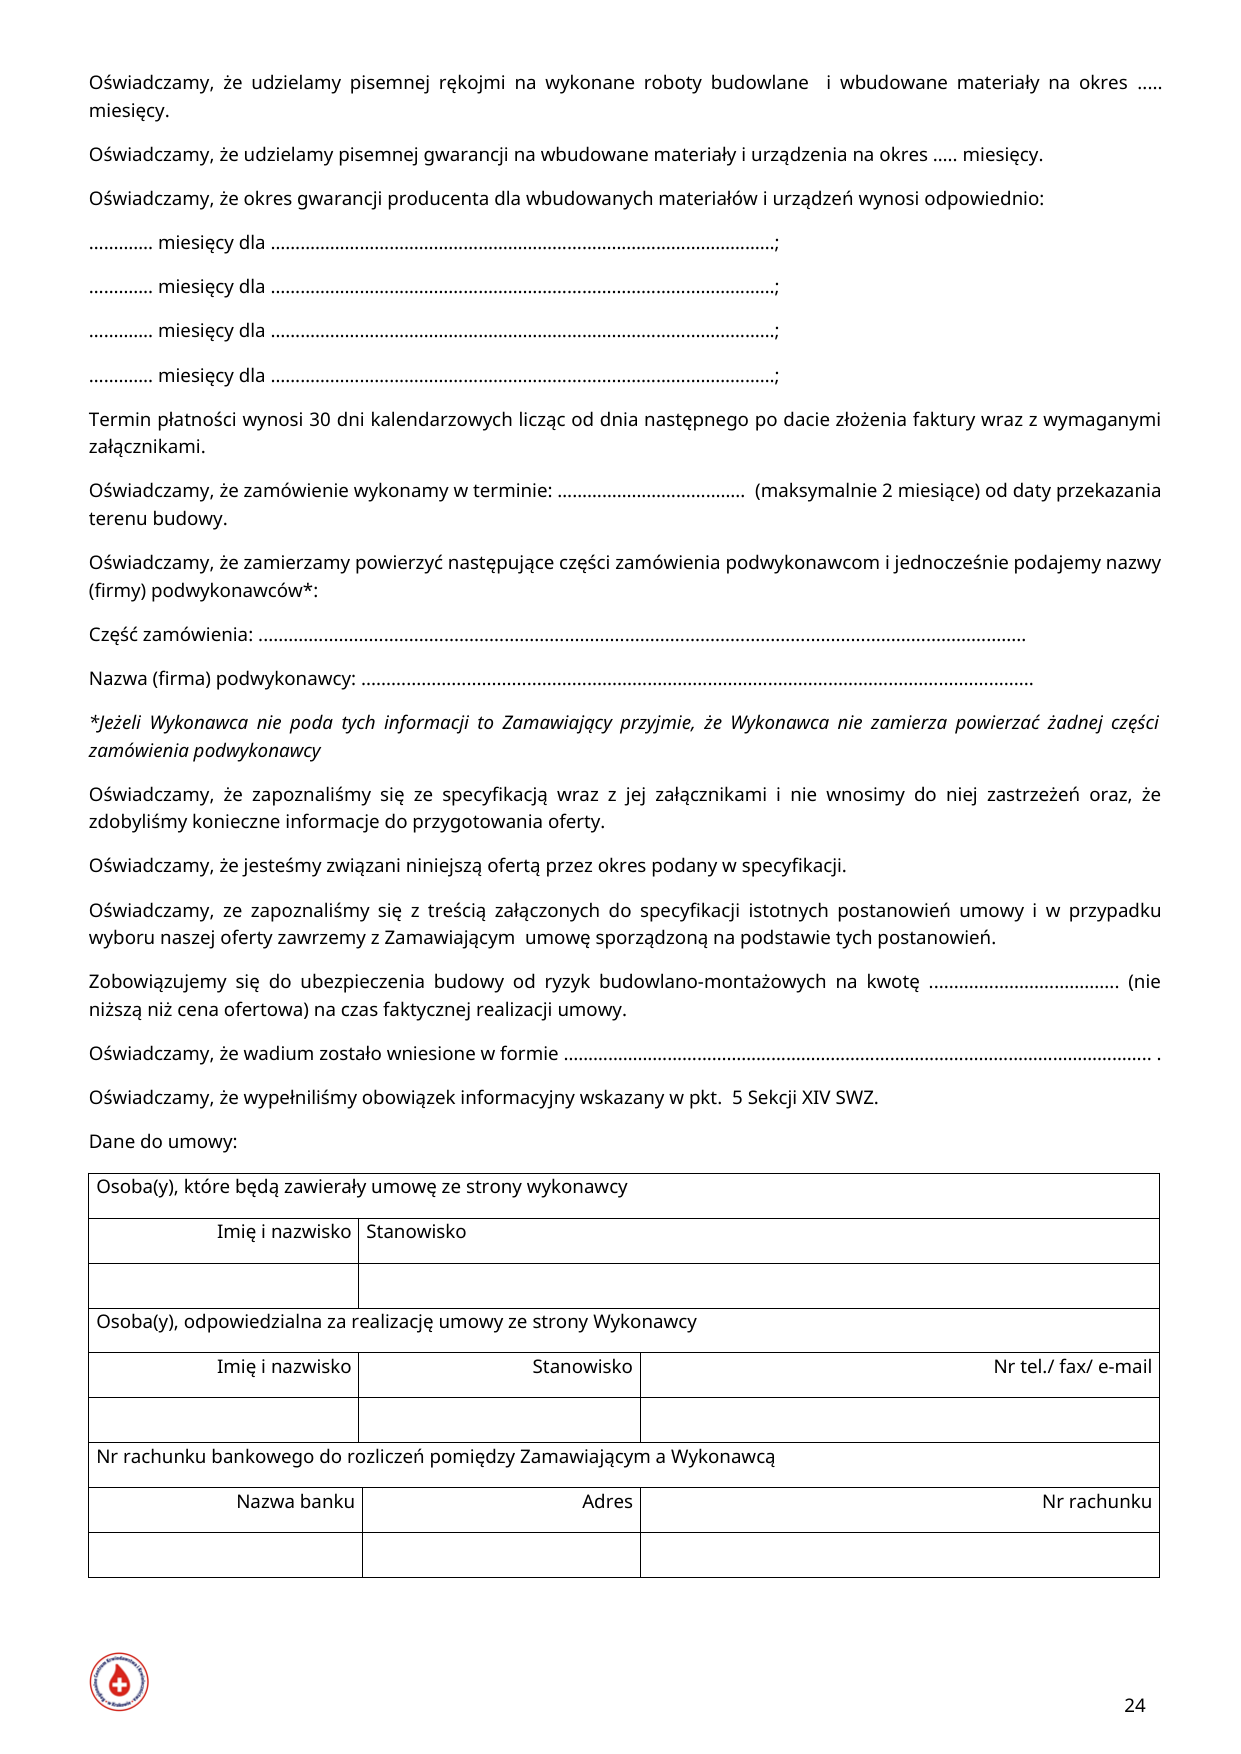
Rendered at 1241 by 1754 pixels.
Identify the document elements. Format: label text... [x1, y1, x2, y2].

table_cell [641, 1398, 1159, 1442]
text Oświadczamy, że zapoznaliśmy się ze specyfikacją wraz z jej załącznikami i nie wnosimy do niej zastrzeżeń oraz, że zdobyliśmy konieczne informacje do przygotowania oferty. [89, 781, 1162, 834]
text *Jeżeli Wykonawca nie poda tych informacji to Zamawiający przyjmie, że Wykonawca nie zamierza powierzać żadnej części zamówienia podwykonawcy [89, 709, 1162, 762]
text Oświadczamy, że okres gwarancji producenta dla wbudowanych materiałów i urządzeń wynosi odpowiednio: [89, 185, 1162, 211]
text Oświadczamy, że udzielamy pisemnej gwarancji na wbudowane materiały i urządzenia na okres ….. miesięcy. [89, 141, 1162, 167]
table_cell Nazwa banku [89, 1488, 362, 1532]
table_cell [89, 1264, 358, 1307]
text …………. miesięcy dla …………………………………………………………………………………………; [89, 362, 1162, 387]
text Część zamówienia: ......................................................................................................................................................... [89, 621, 1162, 647]
table_cell Nr rachunku [641, 1488, 1159, 1532]
table_cell Nr rachunku bankowego do rozliczeń pomiędzy Zamawiającym a Wykonawcą [89, 1443, 1159, 1487]
table_cell [89, 1398, 358, 1442]
table_cell Stanowisko [359, 1353, 640, 1397]
picture [88, 1651, 150, 1713]
table_cell Imię i nazwisko [89, 1219, 358, 1262]
table_cell Stanowisko [359, 1219, 1159, 1262]
table_cell [359, 1264, 1159, 1307]
table_cell Adres [363, 1488, 640, 1532]
text Termin płatności wynosi 30 dni kalendarzowych licząc od dnia następnego po dacie złożenia faktury wraz z wymaganymi załącznikami. [89, 406, 1162, 459]
table_cell [89, 1533, 362, 1577]
text Dane do umowy: [89, 1128, 1162, 1154]
table_cell Osoba(y), odpowiedzialna za realizację umowy ze strony Wykonawcy [89, 1309, 1159, 1352]
text Zobowiązujemy się do ubezpieczenia budowy od ryzyk budowlano-montażowych na kwotę ...................................... (nie niższą niż cena ofertowa) na czas faktycznej realizacji umowy. [89, 968, 1162, 1022]
table_cell Imię i nazwisko [89, 1353, 358, 1397]
table_cell [359, 1398, 640, 1442]
text …………. miesięcy dla …………………………………………………………………………………………; [89, 318, 1162, 343]
text Oświadczamy, że zamówienie wykonamy w terminie: ……………………………….. (maksymalnie 2 miesiące) od daty przekazania terenu budowy. [89, 478, 1162, 531]
text …………. miesięcy dla …………………………………………………………………………………………; [89, 273, 1162, 299]
text Oświadczamy, ze zapoznaliśmy się z treścią załączonych do specyfikacji istotnych postanowień umowy i w przypadku wyboru naszej oferty zawrzemy z Zamawiającym umowę sporządzoną na podstawie tych postanowień. [89, 897, 1162, 950]
text Oświadczamy, że wypełniliśmy obowiązek informacyjny wskazany w pkt. 5 Sekcji XIV SWZ. [89, 1084, 1162, 1110]
table_cell [363, 1533, 640, 1577]
table_cell [641, 1533, 1159, 1577]
table_header Osoba(y), które będą zawierały umowę ze strony wykonawcy [89, 1174, 1159, 1218]
text Oświadczamy, że udzielamy pisemnej rękojmi na wykonane roboty budowlane i wbudowane materiały na okres ..... miesięcy. [89, 69, 1162, 122]
text Oświadczamy, że jesteśmy związani niniejszą ofertą przez okres podany w specyfikacji. [89, 853, 1162, 878]
text Nazwa (firma) podwykonawcy: ...................................................................................................................................... [89, 665, 1162, 691]
table_cell Nr tel./ fax/ e-mail [641, 1353, 1159, 1397]
text Oświadczamy, że zamierzamy powierzyć następujące części zamówienia podwykonawcom i jednocześnie podajemy nazwy (firmy) podwykonawców*: [89, 549, 1162, 602]
text Oświadczamy, że wadium zostało wniesione w formie ……………………………………………………………………………………………………….. . [89, 1040, 1162, 1066]
text …………. miesięcy dla …………………………………………………………………………………………; [89, 229, 1162, 255]
